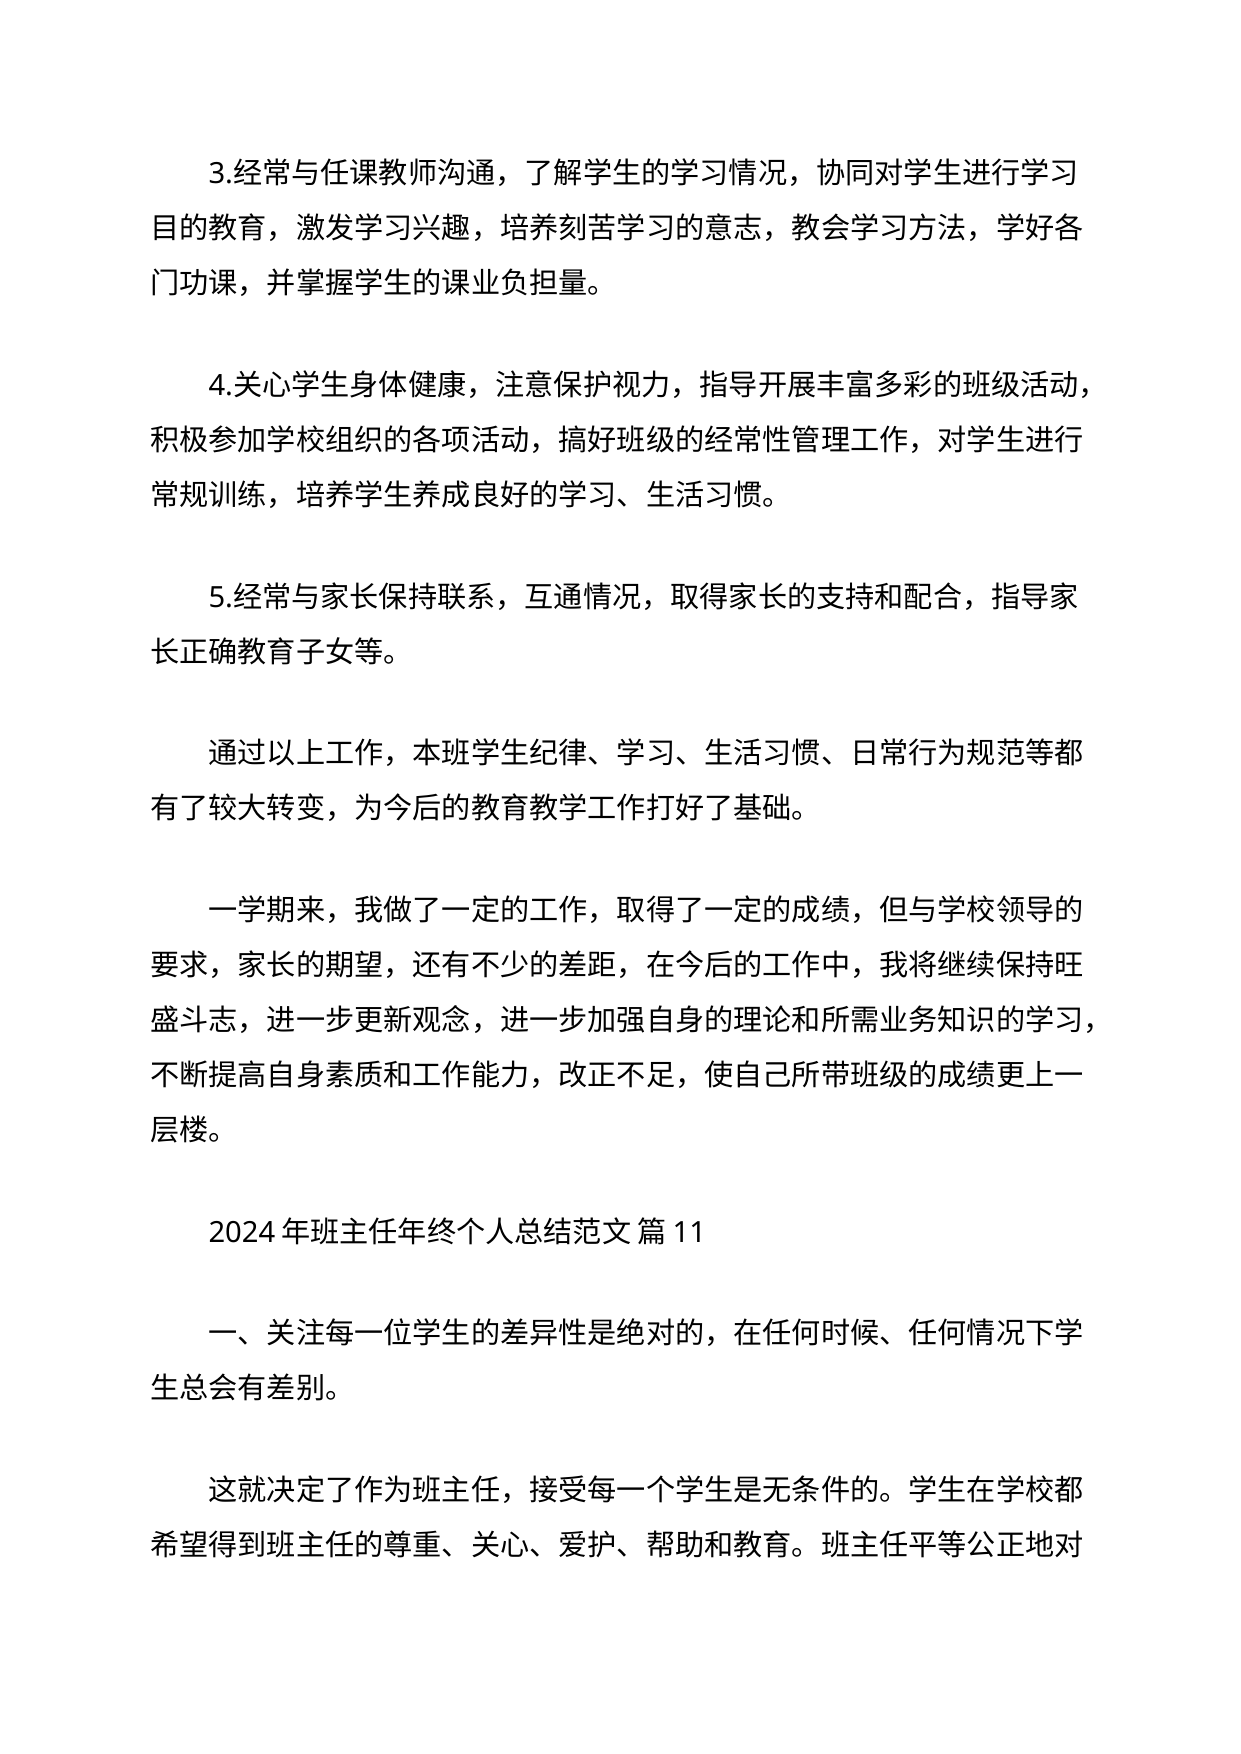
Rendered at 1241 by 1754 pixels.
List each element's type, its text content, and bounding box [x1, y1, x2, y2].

text 2024年班主任年终个人总结范文 篇11 [150, 1208, 1090, 1251]
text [150, 1467, 1090, 1564]
text 3.经常与任课教师沟通，了解学生的学习情况，协同对学生进行学习目的教育，激发学习兴趣，培养刻苦学习的意志，教会学习方法，学好各门功课，并掌握学生的课业负担量。 [150, 150, 1090, 302]
text 5.经常与家长保持联系，互通情况，取得家长的支持和配合，指导家长正确教育子女等。 [150, 573, 1090, 671]
text 一、关注每一位学生的差异性是绝对的，在任何时候、任何情况下学生总会有差别。 [150, 1310, 1090, 1407]
text 4.关心学生身体健康，注意保护视力，指导开展丰富多彩的班级活动，积极参加学校组织的各项活动，搞好班级的经常性管理工作，对学生进行常规训练，培养学生养成良好的学习、生活习惯。 [150, 362, 1090, 514]
text 一学期来，我做了一定的工作，取得了一定的成绩，但与学校领导的要求，家长的期望，还有不少的差距，在今后的工作中，我将继续保持旺盛斗志，进一步更新观念，进一步加强自身的理论和所需业务知识的学习，不断提高自身素质和工作能力，改正不足，使自己所带班级的成绩更上一层楼。 [150, 887, 1090, 1149]
text 通过以上工作，本班学生纪律、学习、生活习惯、日常行为规范等都有了较大转变，为今后的教育教学工作打好了基础。 [150, 730, 1090, 827]
